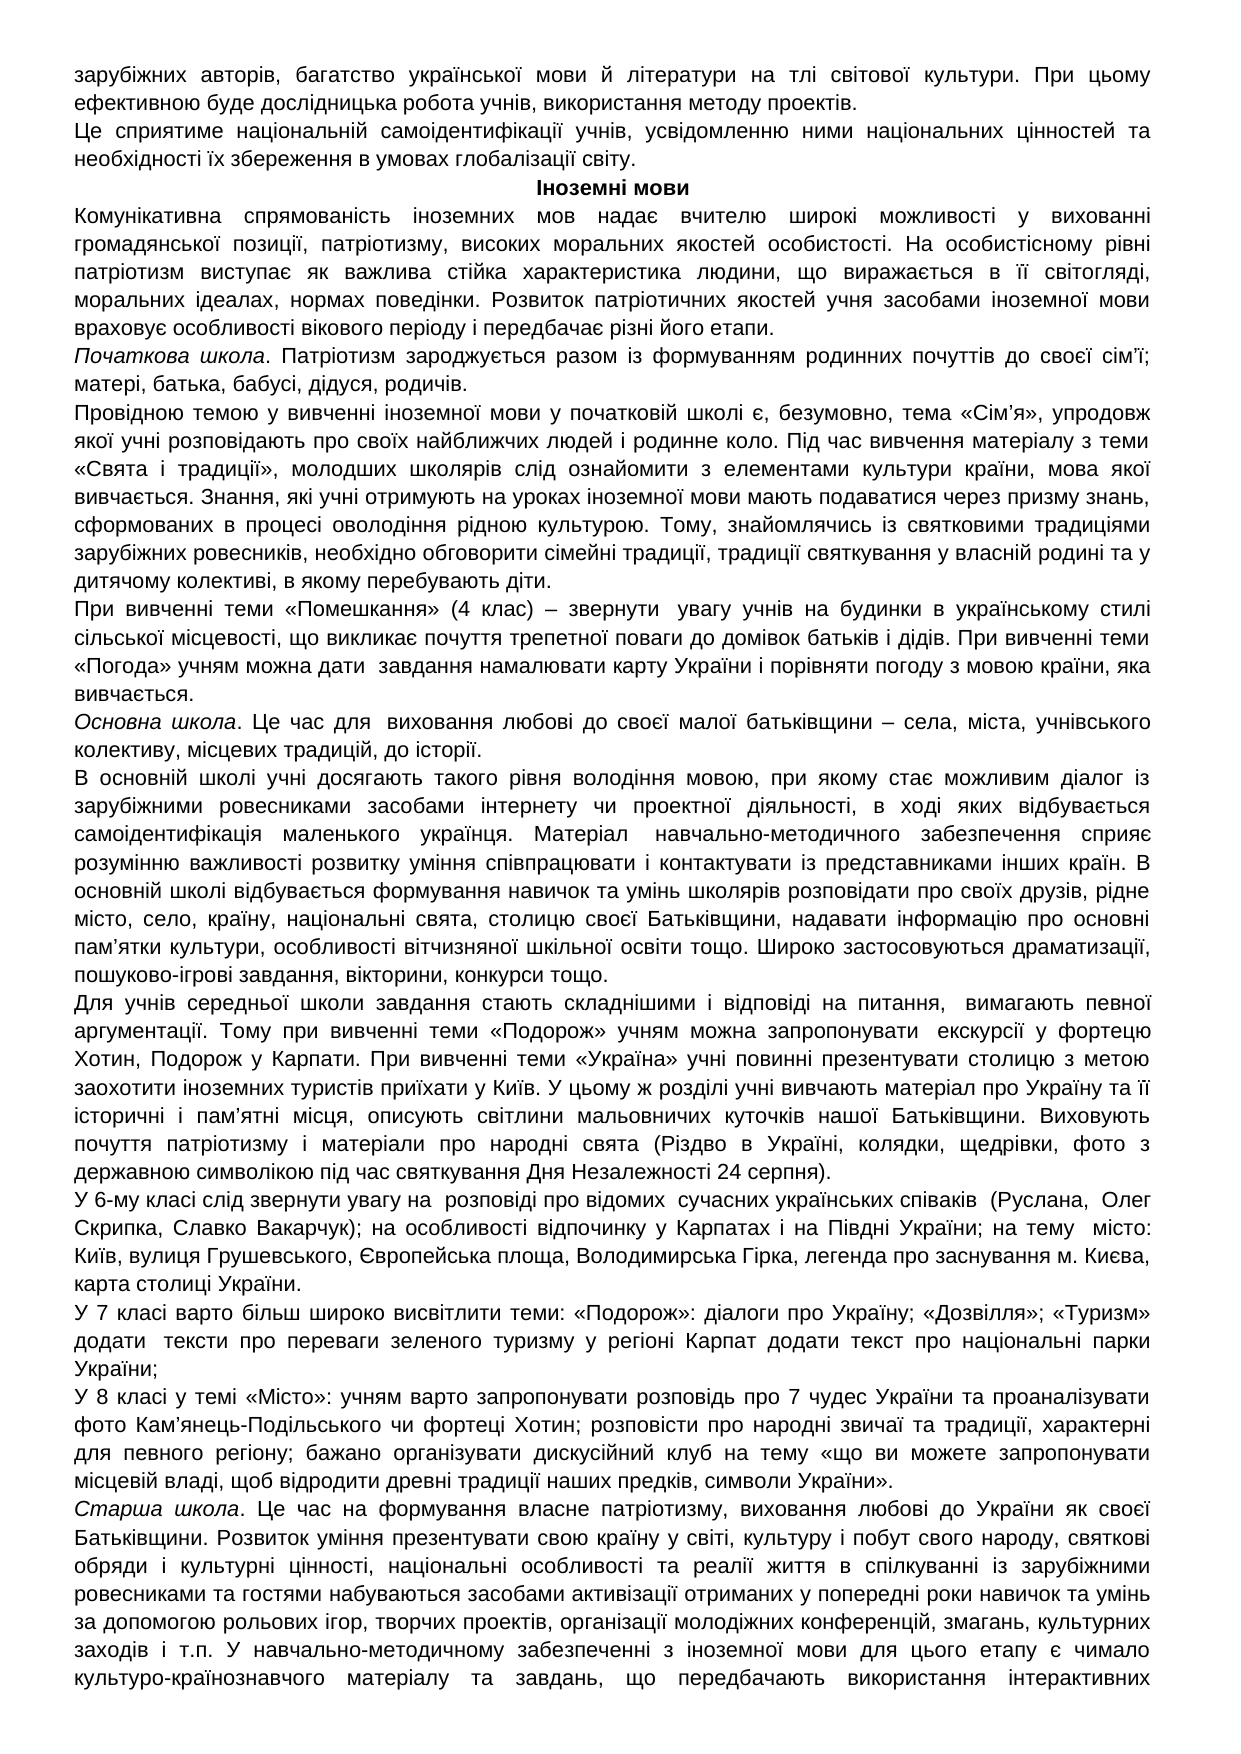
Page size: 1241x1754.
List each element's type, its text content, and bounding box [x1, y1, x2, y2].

text Провідною темою у вивченні іноземної мови у початковій школі є, безумовно, тема «Сім’я», упродовж якої учні розповідають про своїх найближчих людей і родинне коло. Під час вивчення матеріалу з теми «Свята і традиції», молодших школярів слід ознайомити з елементами культури країни, мова якої вивчається. Знання, які учні отримують на уроках іноземної мови мають подаватися через призму знань, сформованих в процесі оволодіння рідною культурою. Тому, знайомлячись із святковими традиціями зарубіжних ровесників, необхідно обговорити сімейні традиції, традиції святкування у власній родині та у дитячому колективі, в якому перебувають діти. [74, 397, 1152, 593]
text Іноземні мови [74, 172, 1152, 200]
text Комунікативна спрямованість іноземних мов надає вчителю широкі можливості у вихованні громадянської позиції, патріотизму, високих моральних якостей особистості. На особистісному рівні патріотизм виступає як важлива стійка характеристика людини, що виражається в її світогляді, моральних ідеалах, нормах поведінки. Розвиток патріотичних якостей учня засобами іноземної мови враховує особливості вікового періоду і передбачає різні його етапи. [74, 200, 1152, 340]
text При вивченні теми «Помешкання» (4 клас) – звернути увагу учнів на будинки в українському стилі сільської місцевості, що викликає почуття трепетної поваги до домівок батьків і дідів. При вивченні теми «Погода» учням можна дати завдання намалювати карту України і порівняти погоду з мовою країни, яка вивчається. [74, 593, 1152, 706]
text У 8 класі у темі «Місто»: учням варто запропонувати розповідь про 7 чудес України та проаналізувати фото Кам’янець-Подільського чи фортеці Хотин; розповісти про народні звичаї та традиції, характерні для певного регіону; бажано організувати дискусійний клуб на тему «що ви можете запропонувати місцевій владі, щоб відродити древні традиції наших предків, символи України». [74, 1381, 1152, 1493]
text Початкова школа. Патріотизм зароджується разом із формуванням родинних почуттів до своєї сім’ї; матері, батька, бабусі, дідуся, родичів. [74, 340, 1152, 397]
text У 6-му класі слід звернути увагу на розповіді про відомих сучасних українських співаків (Руслана, Олег Скрипка, Славко Вакарчук); на особливості відпочинку у Карпатах і на Півдні України; на тему місто: Київ, вулиця Грушевського, Європейська площа, Володимирська Гірка, легенда про заснування м. Києва, карта столиці України. [74, 1184, 1152, 1297]
text В основній школі учні досягають такого рівня володіння мовою, при якому стає можливим діалог із зарубіжними ровесниками засобами інтернету чи проектної діяльності, в ході яких відбувається самоідентифікація маленького українця. Матеріал навчально-методичного забезпечення сприяє розумінню важливості розвитку уміння співпрацювати і контактувати із представниками інших країн. В основній школі відбувається формування навичок та умінь школярів розповідати про своїх друзів, рідне місто, село, країну, національні свята, столицю своєї Батьківщини, надавати інформацію про основні пам’ятки культури, особливості вітчизняної шкільної освіти тощо. Широко застосовуються драматизації, пошуково-ігрові завдання, вікторини, конкурси тощо. [74, 762, 1152, 987]
text Це сприятиме національній самоідентифікації учнів, усвідомленню ними національних цінностей та необхідності їх збереження в умовах глобалізації світу. [74, 115, 1152, 172]
text У 7 класі варто більш широко висвітлити теми: «Подорож»: діалоги про Україну; «Дозвілля»; «Туризм» додати тексти про переваги зеленого туризму у регіоні Карпат додати текст про національні парки України; [74, 1297, 1152, 1381]
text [74, 59, 1152, 115]
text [74, 1493, 1152, 1690]
text Для учнів середньої школи завдання стають складнішими і відповіді на питання, вимагають певної аргументації. Тому при вивченні теми «Подорож» учням можна запропонувати екскурсії у фортецю Хотин, Подорож у Карпати. При вивченні теми «Україна» учні повинні презентувати столицю з метою заохотити іноземних туристів приїхати у Київ. У цьому ж розділі учні вивчають матеріал про Україну та її історичні і пам’ятні місця, описують світлини мальовничих куточків нашої Батьківщини. Виховують почуття патріотизму і матеріали про народні свята (Різдво в Україні, колядки, щедрівки, фото з державною символікою під час святкування Дня Незалежності 24 серпня). [74, 987, 1152, 1184]
text Основна школа. Це час для виховання любові до своєї малої батьківщини – села, міста, учнівського колективу, місцевих традицій, до історії. [74, 706, 1152, 762]
